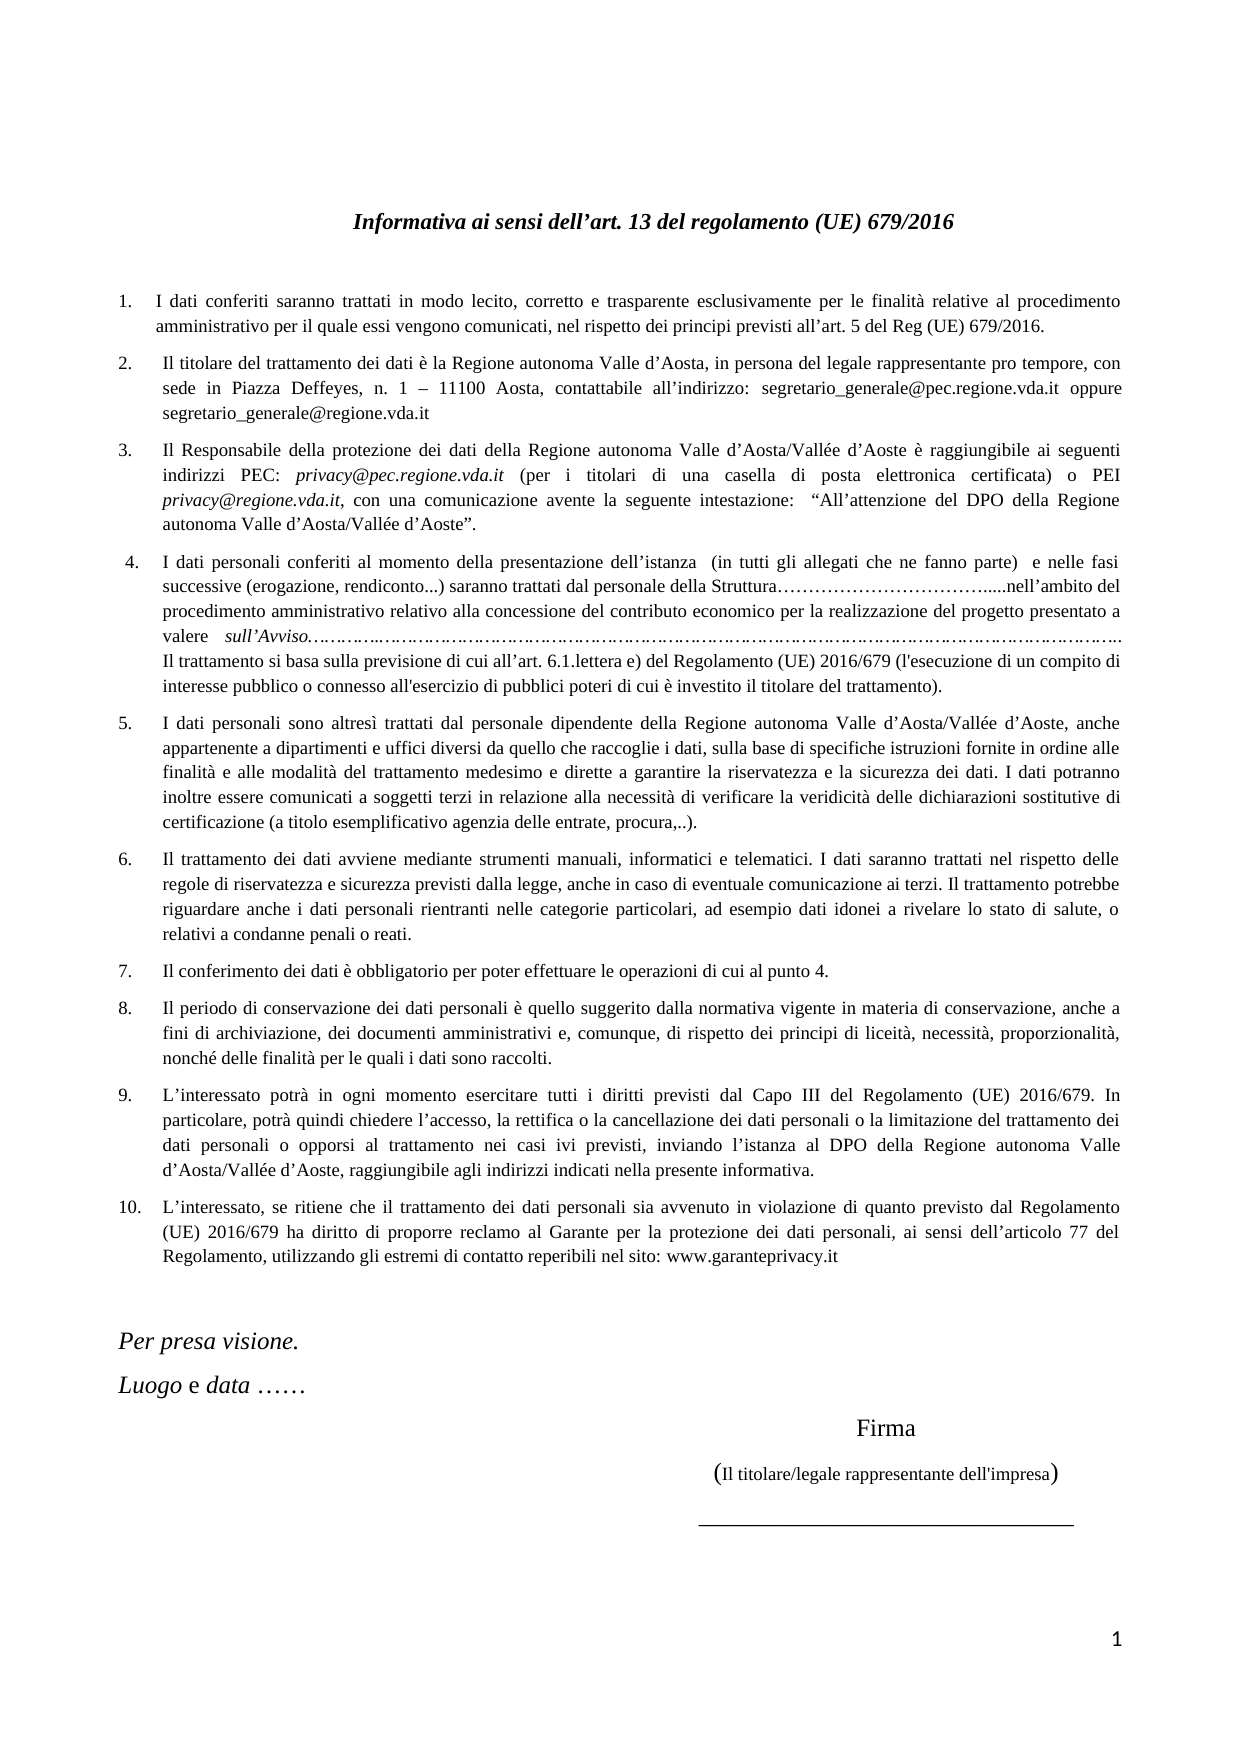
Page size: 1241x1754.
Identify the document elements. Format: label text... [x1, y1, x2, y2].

list L’interessato potrà in ogni momento esercitare tutti i diritti previsti dal Capo III del Regolamento (UE) 2016/679. In particolare, potrà quindi chiedere l’accesso, la rettifica o la cancellazione dei dati personali o la limitazione del trattamento dei dati personali o opporsi al trattamento nei casi ivi previsti, inviando l’istanza al DPO della Regione autonoma Valle d’Aosta/Vallée d’Aoste, raggiungibile agli indirizzi indicati nella presente informativa. [118, 1084, 1122, 1180]
text Luogo e data …… [118, 1370, 1122, 1398]
list L’interessato, se ritiene che il trattamento dei dati personali sia avvenuto in violazione di quanto previsto dal Regolamento (UE) 2016/679 ha diritto di proporre reclamo al Garante per la protezione dei dati personali, ai sensi dell’articolo 77 del Regolamento, utilizzando gli estremi di contatto reperibili nel sito: www.garanteprivacy.it [118, 1196, 1122, 1267]
text Firma [650, 1413, 1122, 1442]
text Per presa visione. [118, 1326, 1122, 1355]
list I dati personali conferiti al momento della presentazione dell’istanza (in tutti gli allegati che ne fanno parte) e nelle fasi successive (erogazione, rendiconto...) saranno trattati dal personale della Struttura…………………………….....nell’ambito del procedimento amministrativo relativo alla concessione del contributo economico per la realizzazione del progetto presentato a valere sull’Avviso………….…………………………………………………………………………………………………………………….. Il trattamento si basa sulla previsione di cui all’art. 6.1.lettera e) del Regolamento (UE) 2016/679 (l'esecuzione di un compito di interesse pubblico o connesso all'esercizio di pubblici poteri di cui è investito il titolare del trattamento). [125, 551, 1122, 696]
text (Il titolare/legale rappresentante dell'impresa) [650, 1457, 1122, 1486]
list Il trattamento dei dati avviene mediante strumenti manuali, informatici e telematici. I dati saranno trattati nel rispetto delle regole di riservatezza e sicurezza previsti dalla legge, anche in caso di eventuale comunicazione ai terzi. Il trattamento potrebbe riguardare anche i dati personali rientranti nelle categorie particolari, ad esempio dati idonei a rivelare lo stato di salute, o relativi a condanne penali o reati. [118, 848, 1122, 944]
list Il periodo di conservazione dei dati personali è quello suggerito dalla normativa vigente in materia di conservazione, anche a fini di archiviazione, dei documenti amministrativi e, comunque, di rispetto dei principi di liceità, necessità, proporzionalità, nonché delle finalità per le quali i dati sono raccolti. [118, 997, 1122, 1068]
list Il conferimento dei dati è obbligatorio per poter effettuare le operazioni di cui al punto 4. [118, 960, 1122, 982]
list I dati personali sono altresì trattati dal personale dipendente della Regione autonoma Valle d’Aosta/Vallée d’Aoste, anche appartenente a dipartimenti e uffici diversi da quello che raccoglie i dati, sulla base di specifiche istruzioni fornite in ordine alle finalità e alle modalità del trattamento medesimo e dirette a garantire la riservatezza e la sicurezza dei dati. I dati potranno inoltre essere comunicati a soggetti terzi in relazione alla necessità di verificare la veridicità delle dichiarazioni sostitutive di certificazione (a titolo esemplificativo agenzia delle entrate, procura,..). [118, 712, 1122, 833]
text Informativa ai sensi dell’art. 13 del regolamento (UE) 679/2016 [185, 208, 1122, 235]
list Il titolare del trattamento dei dati è la Regione autonoma Valle d’Aosta, in persona del legale rappresentante pro tempore, con sede in Piazza Deffeyes, n. 1 – 11100 Aosta, contattabile all’indirizzo: segretario_generale@pec.regione.vda.it oppure segretario_generale@regione.vda.it [118, 352, 1122, 423]
list Il Responsabile della protezione dei dati della Regione autonoma Valle d’Aosta/Vallée d’Aoste è raggiungibile ai seguenti indirizzi PEC: privacy@pec.regione.vda.it (per i titolari di una casella di posta elettronica certificata) o PEI privacy@regione.vda.it, con una comunicazione avente la seguente intestazione: “All’attenzione del DPO della Regione autonoma Valle d’Aosta/Vallée d’Aoste”. [118, 439, 1122, 535]
list I dati conferiti saranno trattati in modo lecito, corretto e trasparente esclusivamente per le finalità relative al procedimento amministrativo per il quale essi vengono comunicati, nel rispetto dei principi previsti all’art. 5 del Reg (UE) 679/2016. [118, 290, 1122, 336]
text ______________________________ [650, 1500, 1122, 1529]
